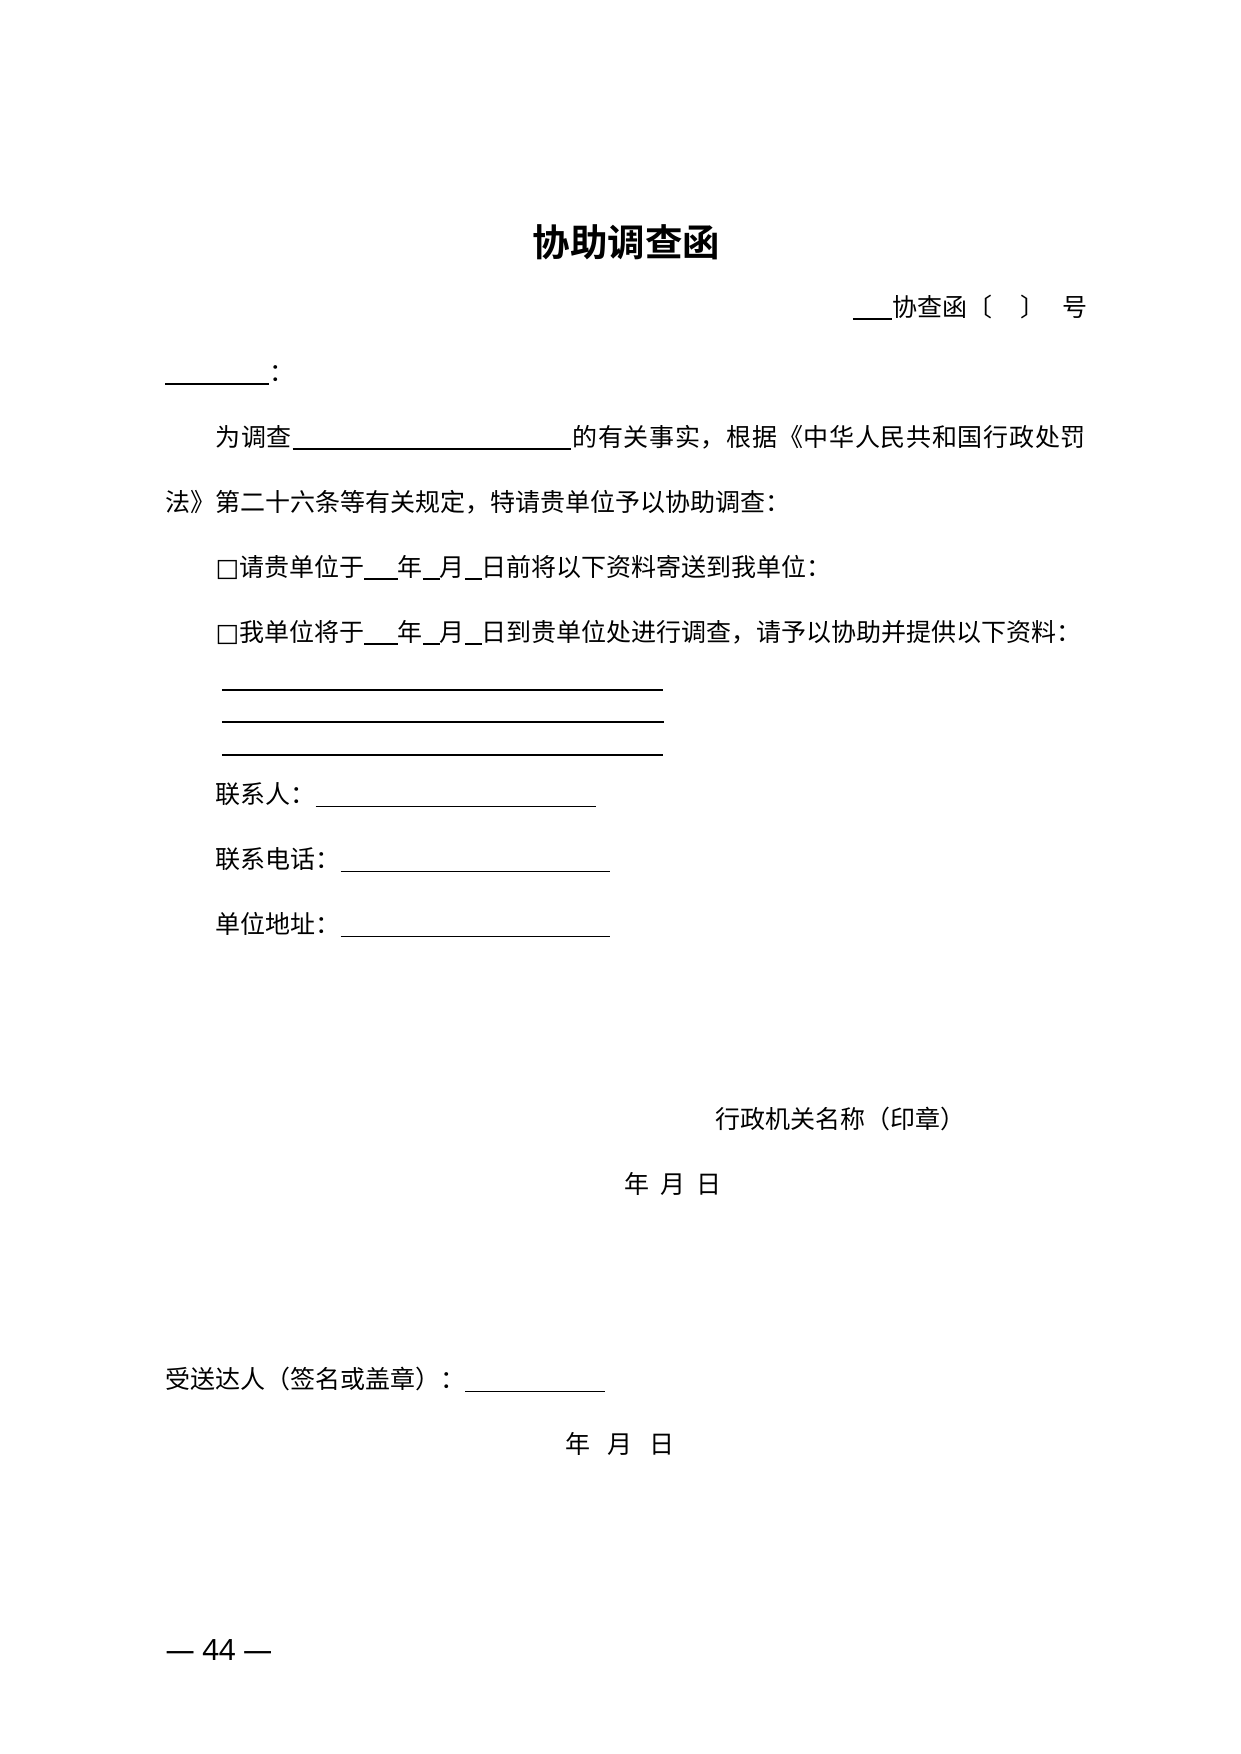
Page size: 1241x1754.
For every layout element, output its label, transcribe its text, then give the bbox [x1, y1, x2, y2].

text 协查函〔 〕 号 [165, 273, 1087, 338]
text 受送达人（签名或盖章）： [165, 1345, 1087, 1410]
text □我单位将于 年 月 日到贵单位处进行调查，请予以协助并提供以下资料： [165, 598, 1087, 663]
text 联系电话： [165, 825, 1087, 890]
text □请贵单位于 年 月 日前将以下资料寄送到我单位： [165, 533, 1087, 598]
text ： [165, 338, 1087, 403]
text 年 月 日 [165, 1150, 1087, 1215]
text 行政机关名称（印章） [165, 1085, 1053, 1150]
text 联系人： [165, 760, 1087, 825]
text 单位地址： [165, 890, 1087, 955]
text 年 月 日 [165, 1410, 1087, 1475]
text 协助调查函 [165, 208, 1087, 273]
text 为调查 的有关事实，根据《中华人民共和国行政处罚法》第二十六条等有关规定，特请贵单位予以协助调查： [165, 403, 1087, 533]
